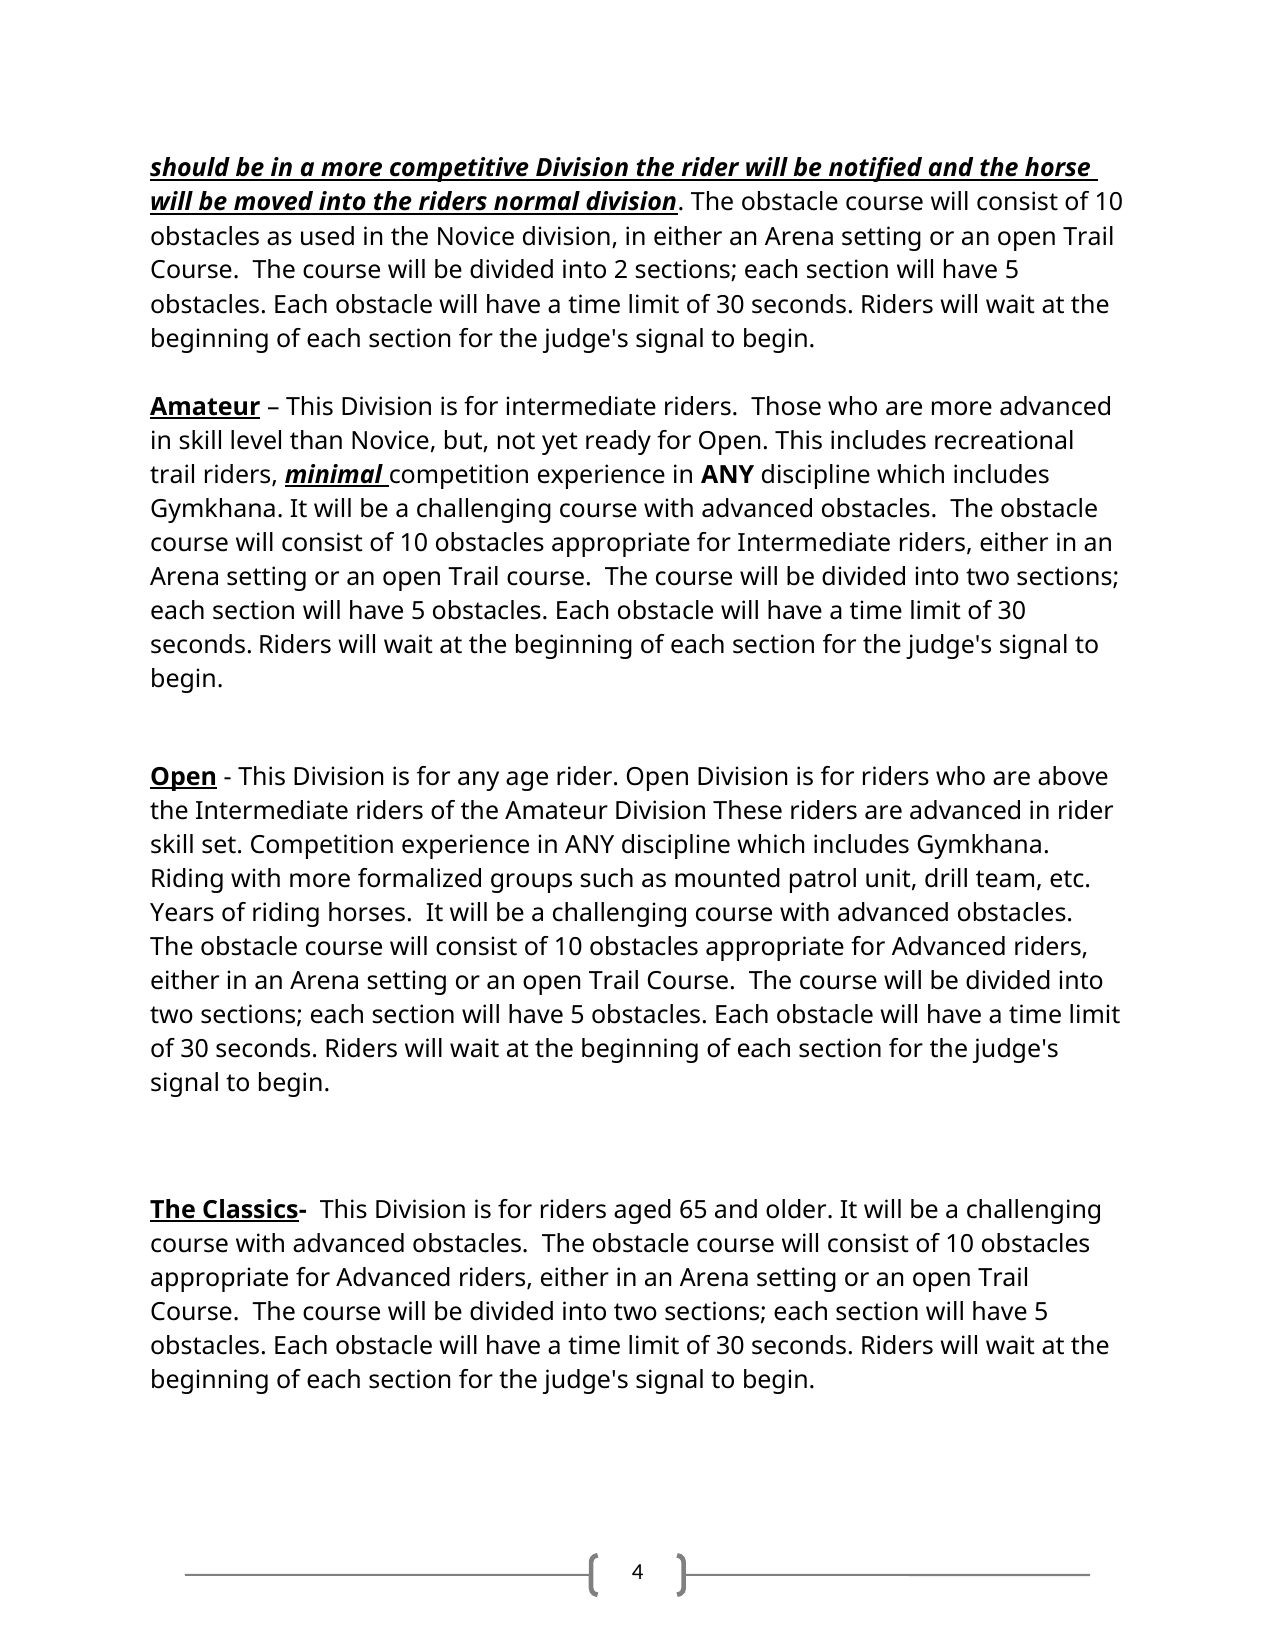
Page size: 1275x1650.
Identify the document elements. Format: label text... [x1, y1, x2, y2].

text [150, 150, 1125, 354]
text Open - This Division is for any age rider. Open Division is for riders who are above the Intermediate riders of the Amateur Division These riders are advanced in rider skill set. Competition experience in ANY discipline which includes Gymkhana. Riding with more formalized groups such as mounted patrol unit, drill team, etc. Years of riding horses. It will be a challenging course with advanced obstacles. The obstacle course will consist of 10 obstacles appropriate for Advanced riders, either in an Arena setting or an open Trail Course. The course will be divided into two sections; each section will have 5 obstacles. Each obstacle will have a time limit of 30 seconds. Riders will wait at the beginning of each section for the judge's signal to begin. [150, 758, 1125, 1099]
text Amateur – This Division is for intermediate riders. Those who are more advanced in skill level than Novice, but, not yet ready for Open. This includes recreational trail riders, minimal competition experience in ANY discipline which includes Gymkhana. It will be a challenging course with advanced obstacles. The obstacle course will consist of 10 obstacles appropriate for Intermediate riders, either in an Arena setting or an open Trail course. The course will be divided into two sections; each section will have 5 obstacles. Each obstacle will have a time limit of 30 seconds. Riders will wait at the beginning of each section for the judge's signal to begin. [150, 388, 1125, 695]
text The Classics- This Division is for riders aged 65 and older. It will be a challenging course with advanced obstacles. The obstacle course will consist of 10 obstacles appropriate for Advanced riders, either in an Arena setting or an open Trail Course. The course will be divided into two sections; each section will have 5 obstacles. Each obstacle will have a time limit of 30 seconds. Riders will wait at the beginning of each section for the judge's signal to begin. [150, 1191, 1125, 1396]
